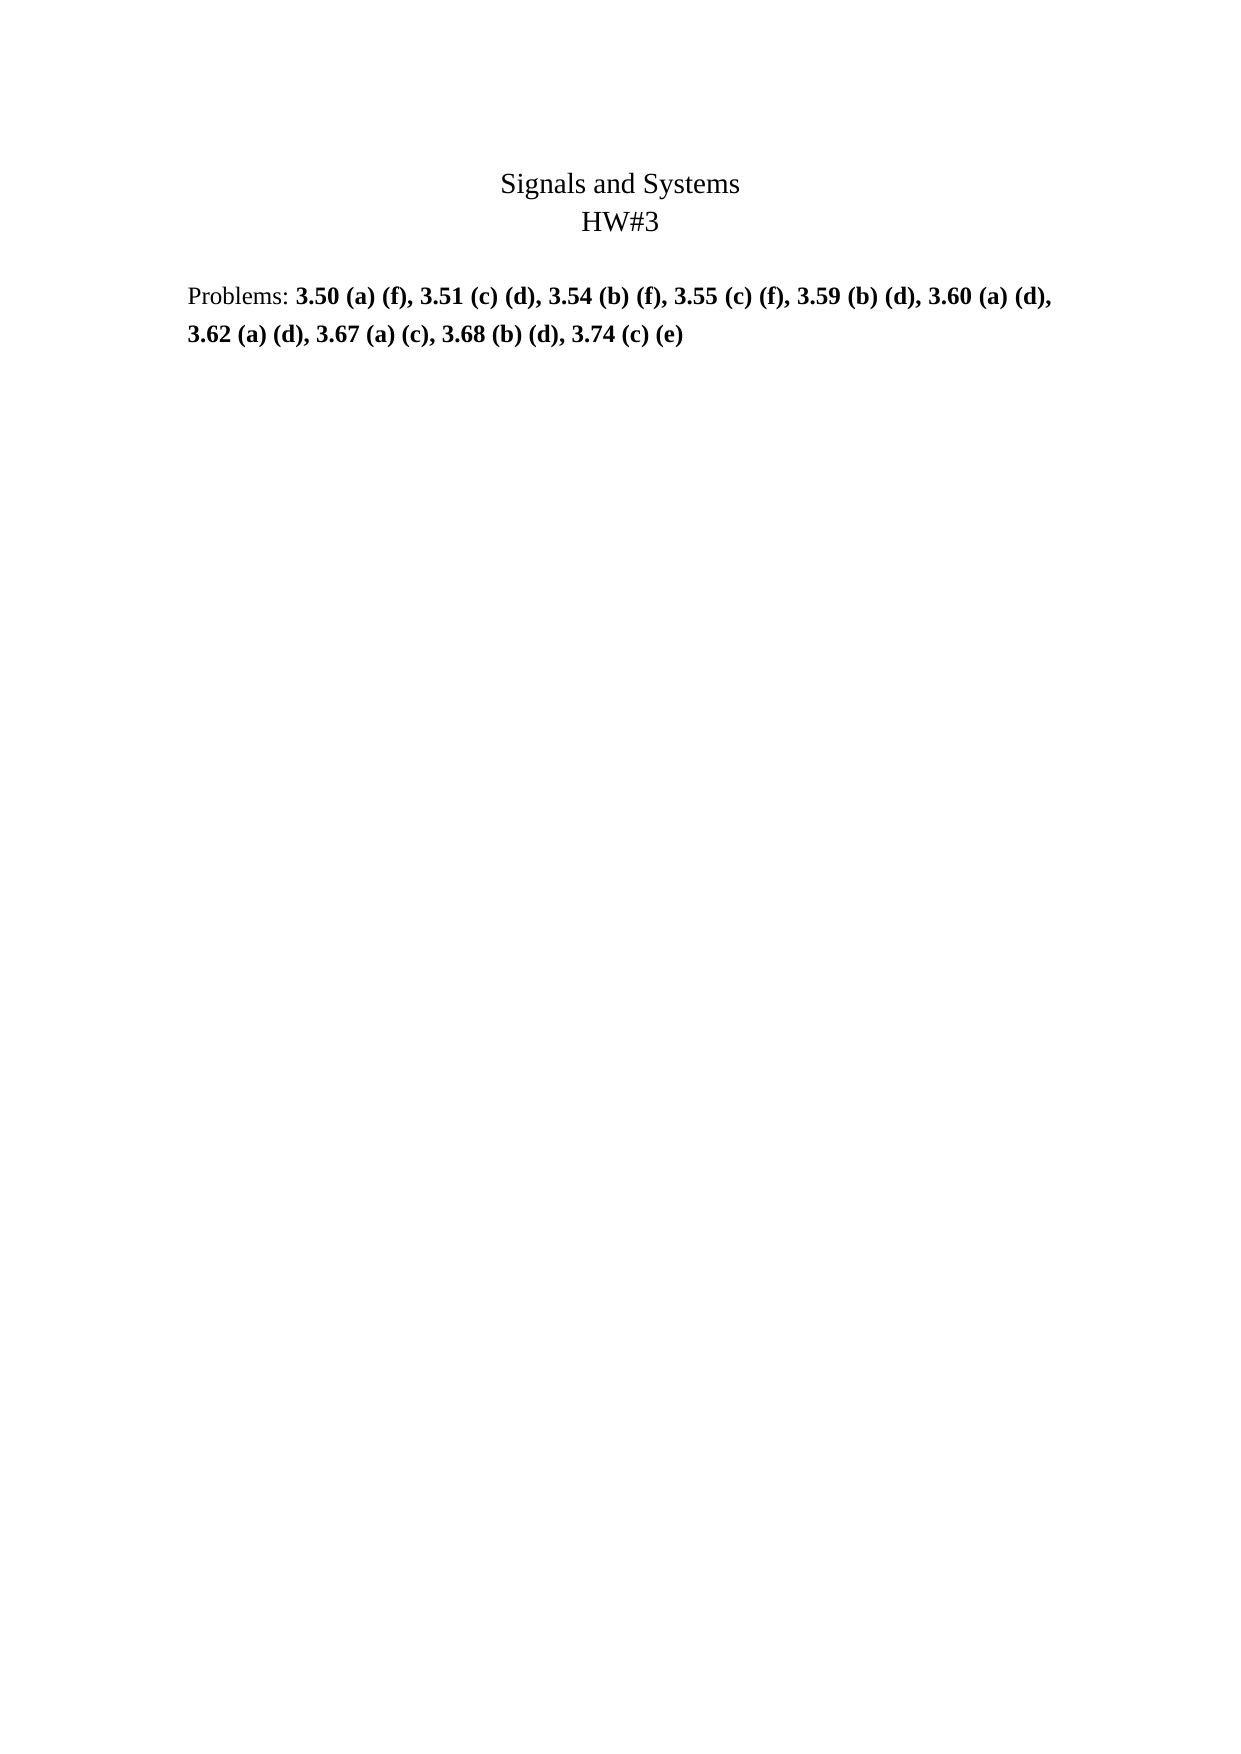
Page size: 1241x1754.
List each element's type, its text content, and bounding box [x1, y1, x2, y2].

text Problems: 3.50 (a) (f), 3.51 (c) (d), 3.54 (b) (f), 3.55 (c) (f), 3.59 (b) (d), 3.60 (a) (d), 3.62 (a) (d), 3.67 (a) (c), 3.68 (b) (d), 3.74 (c) (e) [187, 277, 1053, 352]
text HW#3 [187, 202, 1053, 239]
text Signals and Systems [187, 164, 1053, 202]
